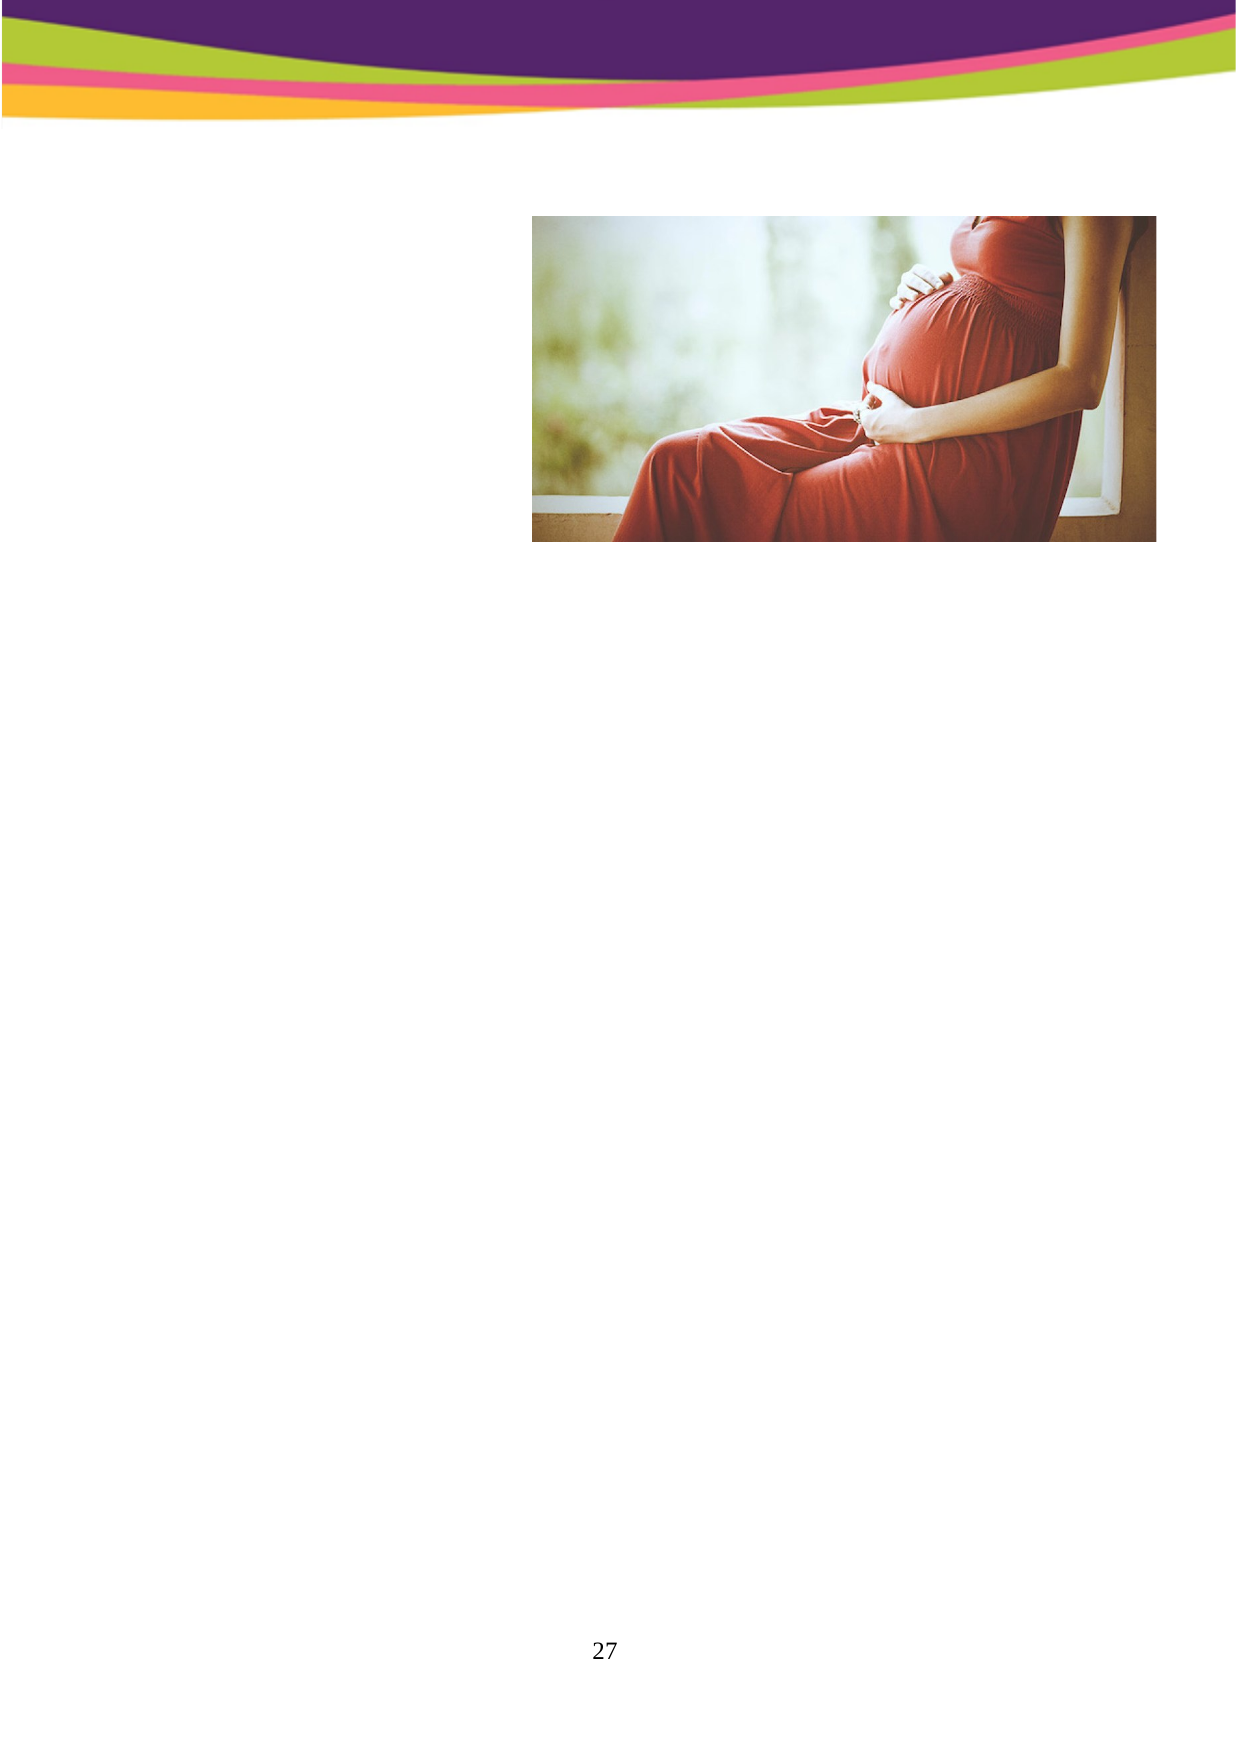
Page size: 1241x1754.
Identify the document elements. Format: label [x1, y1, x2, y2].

picture [532, 216, 1157, 542]
picture [0, 0, 1236, 128]
